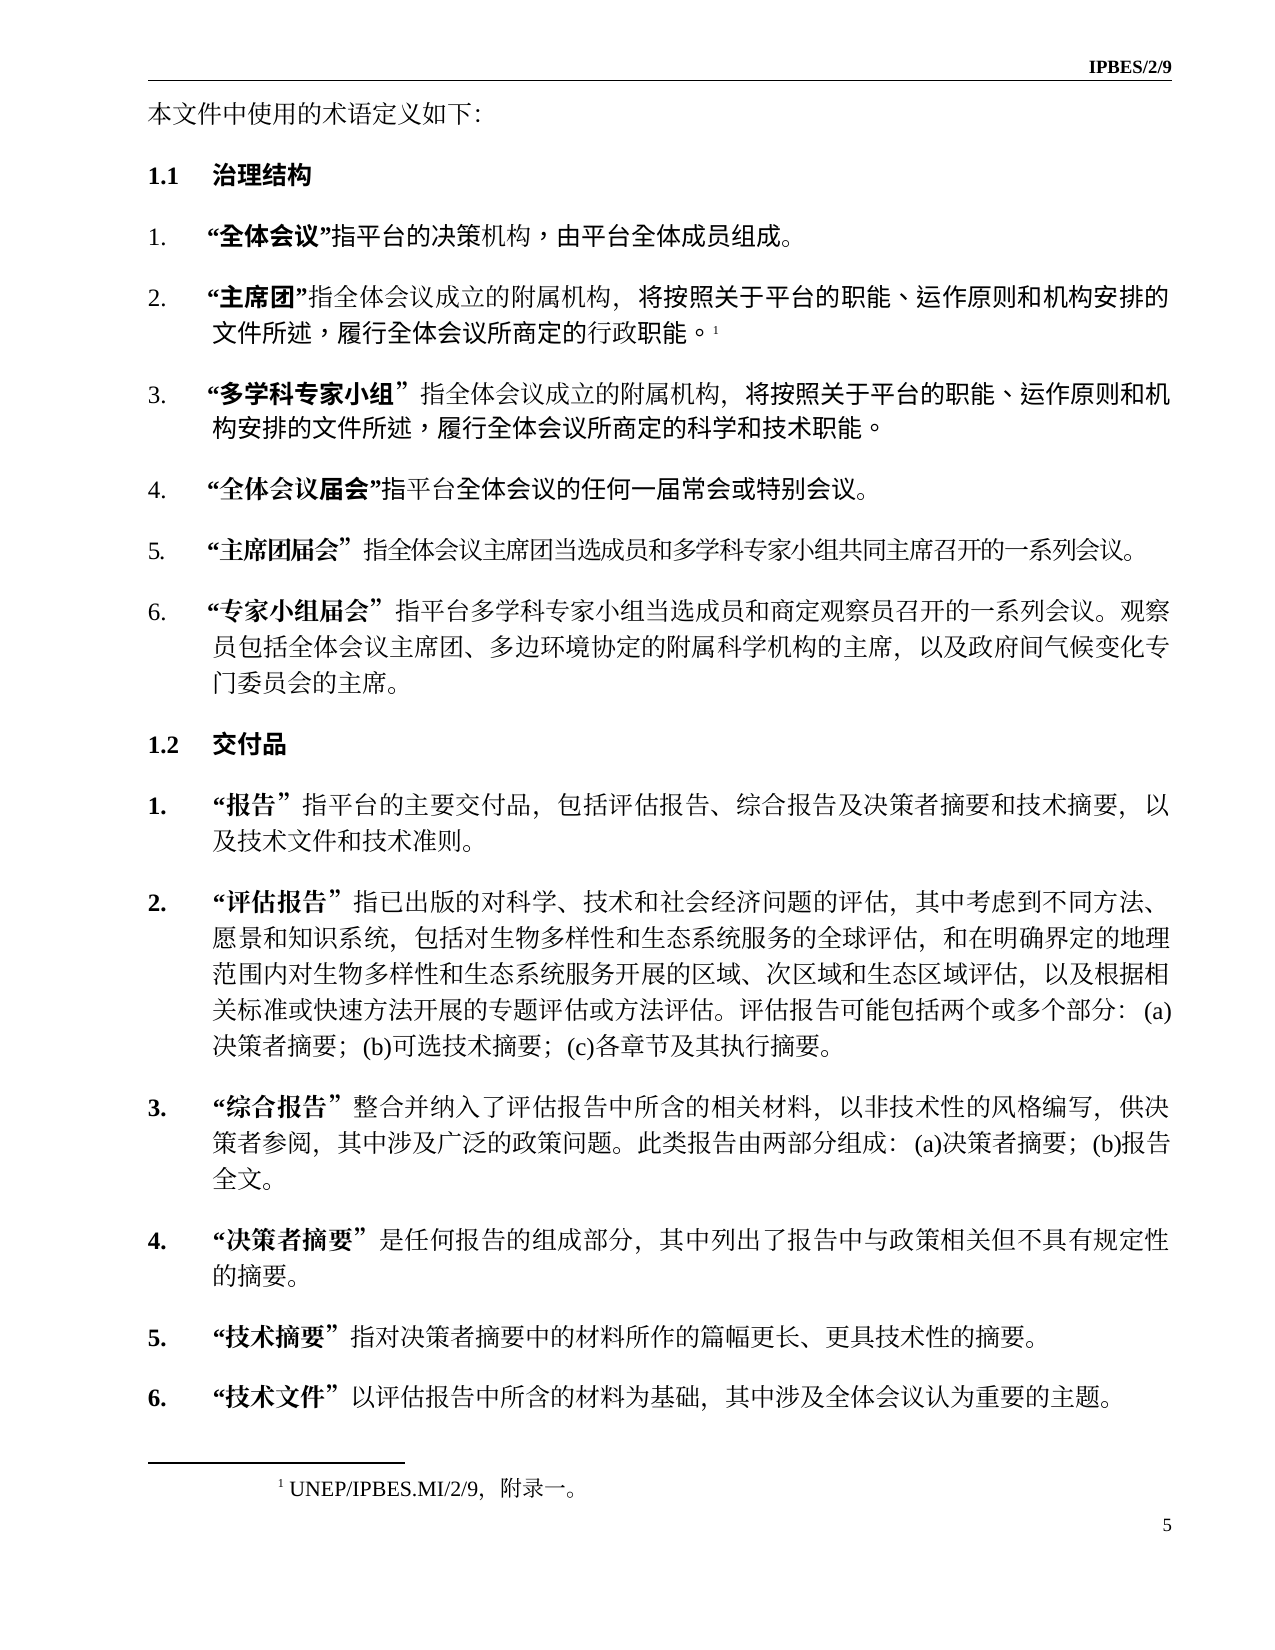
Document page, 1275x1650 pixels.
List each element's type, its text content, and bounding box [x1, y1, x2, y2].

text 5. “技术摘要”指对决策者摘要中的材料所作的篇幅更长、更具技术性的摘要。 [148, 1317, 1172, 1353]
text 本文件中使用的术语定义如下： [148, 94, 1172, 130]
text 6. “技术文件”以评估报告中所含的材料为基础，其中涉及全体会议认为重要的主题。 [148, 1378, 1172, 1414]
list “多学科专家小组”指全体会议成立的附属机构，将按照关于平台的职能、运作原则和机构安排的文件所述，履行全体会议所商定的科学和技术职能。 [148, 375, 1172, 445]
list 治理结构 [148, 155, 1142, 192]
list “全体会议”指平台的决策机构，由平台全体成员组成。 [148, 217, 1172, 253]
text 4. “决策者摘要”是任何报告的组成部分，其中列出了报告中与政策相关但不具有规定性的摘要。 [148, 1220, 1172, 1292]
text 1. “报告”指平台的主要交付品，包括评估报告、综合报告及决策者摘要和技术摘要，以及技术文件和技术准则。 [148, 786, 1172, 858]
list 交付品 [148, 725, 1142, 761]
list “主席团”指全体会议成立的附属机构，将按照关于平台的职能、运作原则和机构安排的文件所述，履行全体会议所商定的行政职能。 [148, 278, 1172, 350]
list “全体会议届会”指平台全体会议的任何一届常会或特别会议。 [148, 470, 1172, 506]
list “主席团届会”指全体会议主席团当选成员和多学科专家小组共同主席召开的一系列会议。 [148, 531, 1172, 567]
text 3. “综合报告”整合并纳入了评估报告中所含的相关材料，以非技术性的风格编写，供决策者参阅，其中涉及广泛的政策问题。此类报告由两部分组成：(a)决策者摘要；(b)报告全文。 [148, 1087, 1172, 1195]
list “专家小组届会”指平台多学科专家小组当选成员和商定观察员召开的一系列会议。观察员包括全体会议主席团、多边环境协定的附属科学机构的主席，以及政府间气候变化专门委员会的主席。 [148, 592, 1172, 700]
text 2. “评估报告”指已出版的对科学、技术和社会经济问题的评估，其中考虑到不同方法、愿景和知识系统，包括对生物多样性和生态系统服务的全球评估，和在明确界定的地理范围内对生物多样性和生态系统服务开展的区域、次区域和生态区域评估，以及根据相关标准或快速方法开展的专题评估或方法评估。评估报告可能包括两个或多个部分：(a)决策者摘要；(b)可选技术摘要；(c)各章节及其执行摘要。 [148, 883, 1172, 1062]
